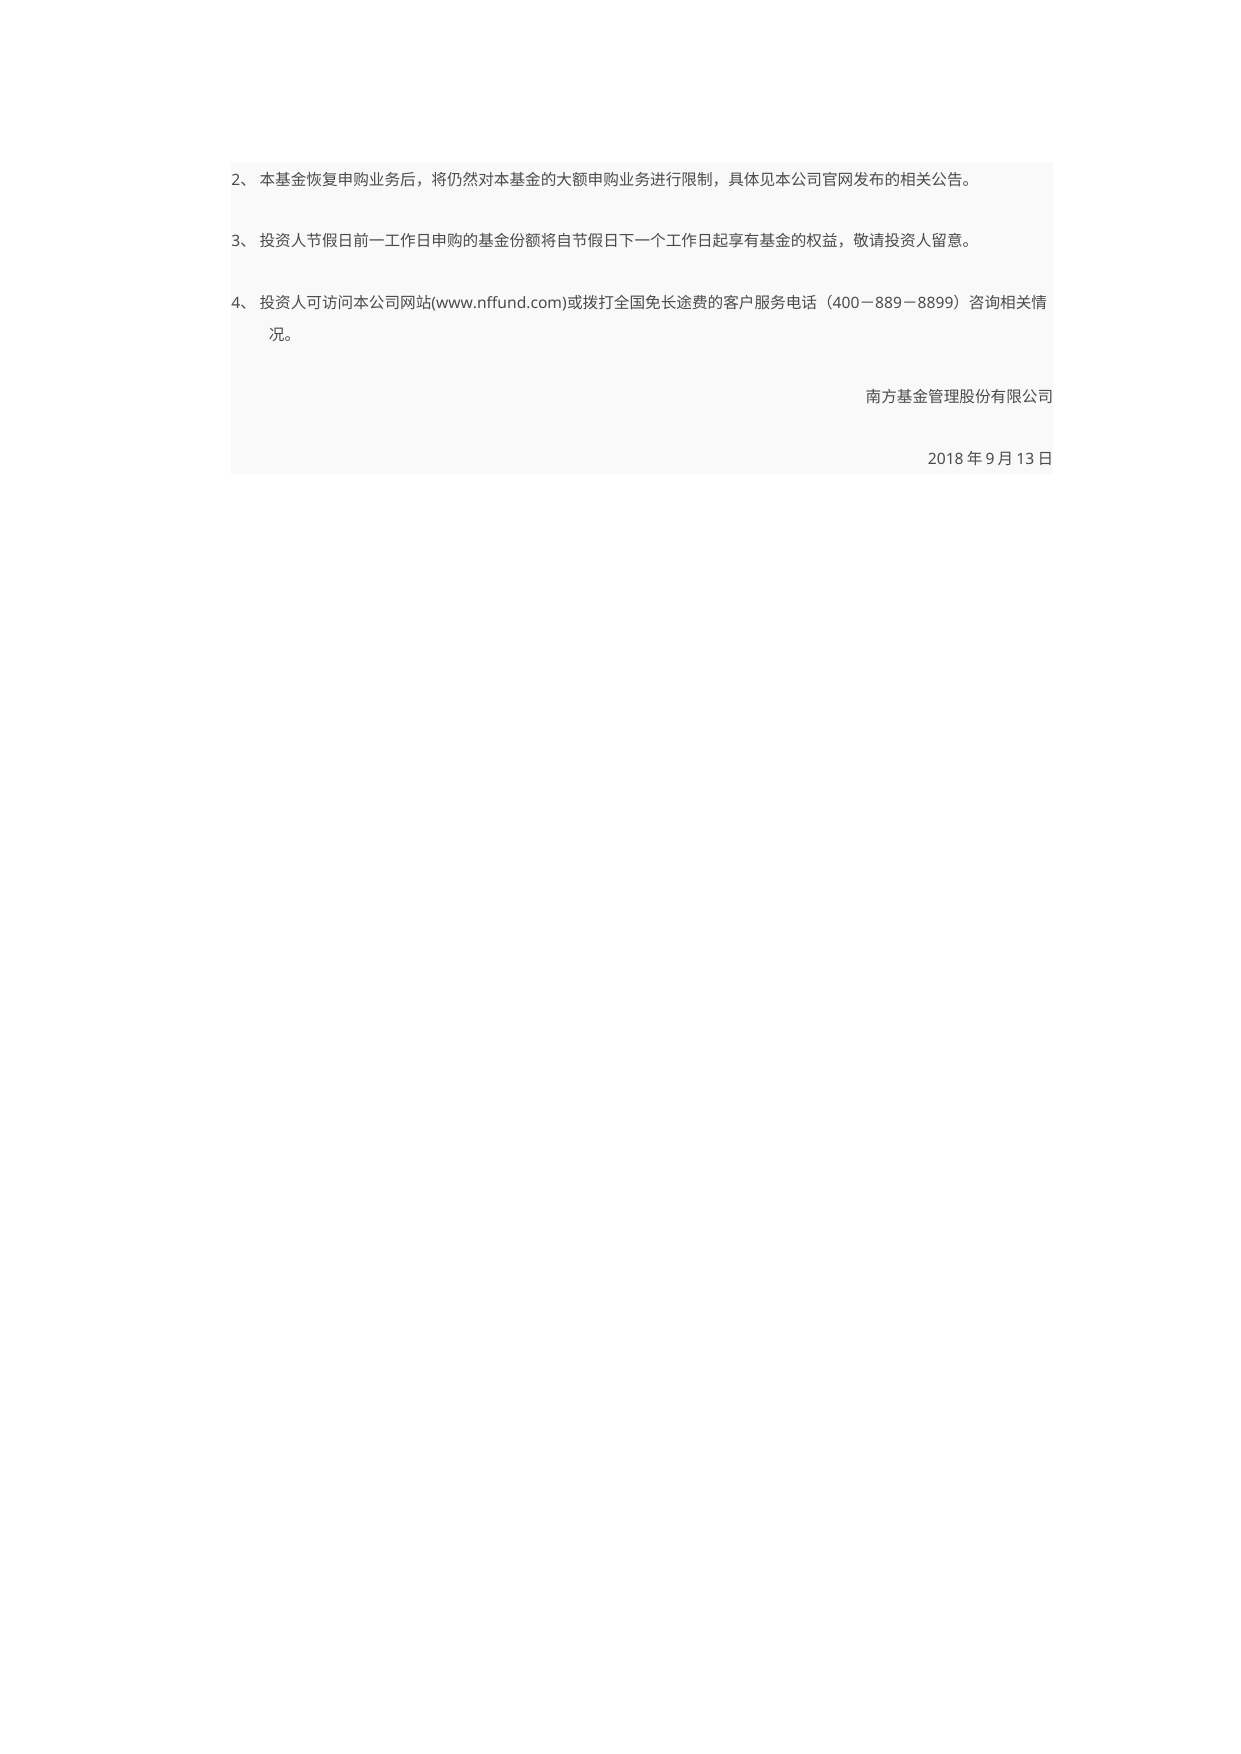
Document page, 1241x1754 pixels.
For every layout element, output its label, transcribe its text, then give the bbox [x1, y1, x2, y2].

text 2、 本基金恢复申购业务后，将仍然对本基金的大额申购业务进行限制，具体见本公司官网发布的相关公告。 [231, 162, 1053, 194]
text 2018年9月13日 [231, 441, 1053, 474]
text 3、 投资人节假日前一工作日申购的基金份额将自节假日下一个工作日起享有基金的权益，敬请投资人留意。 [231, 224, 1053, 256]
text 4、 投资人可访问本公司网站(www.nffund.com)或拨打全国免长途费的客户服务电话（400－889－8899）咨询相关情况。 [231, 285, 1053, 350]
text 南方基金管理股份有限公司 [231, 379, 1053, 412]
